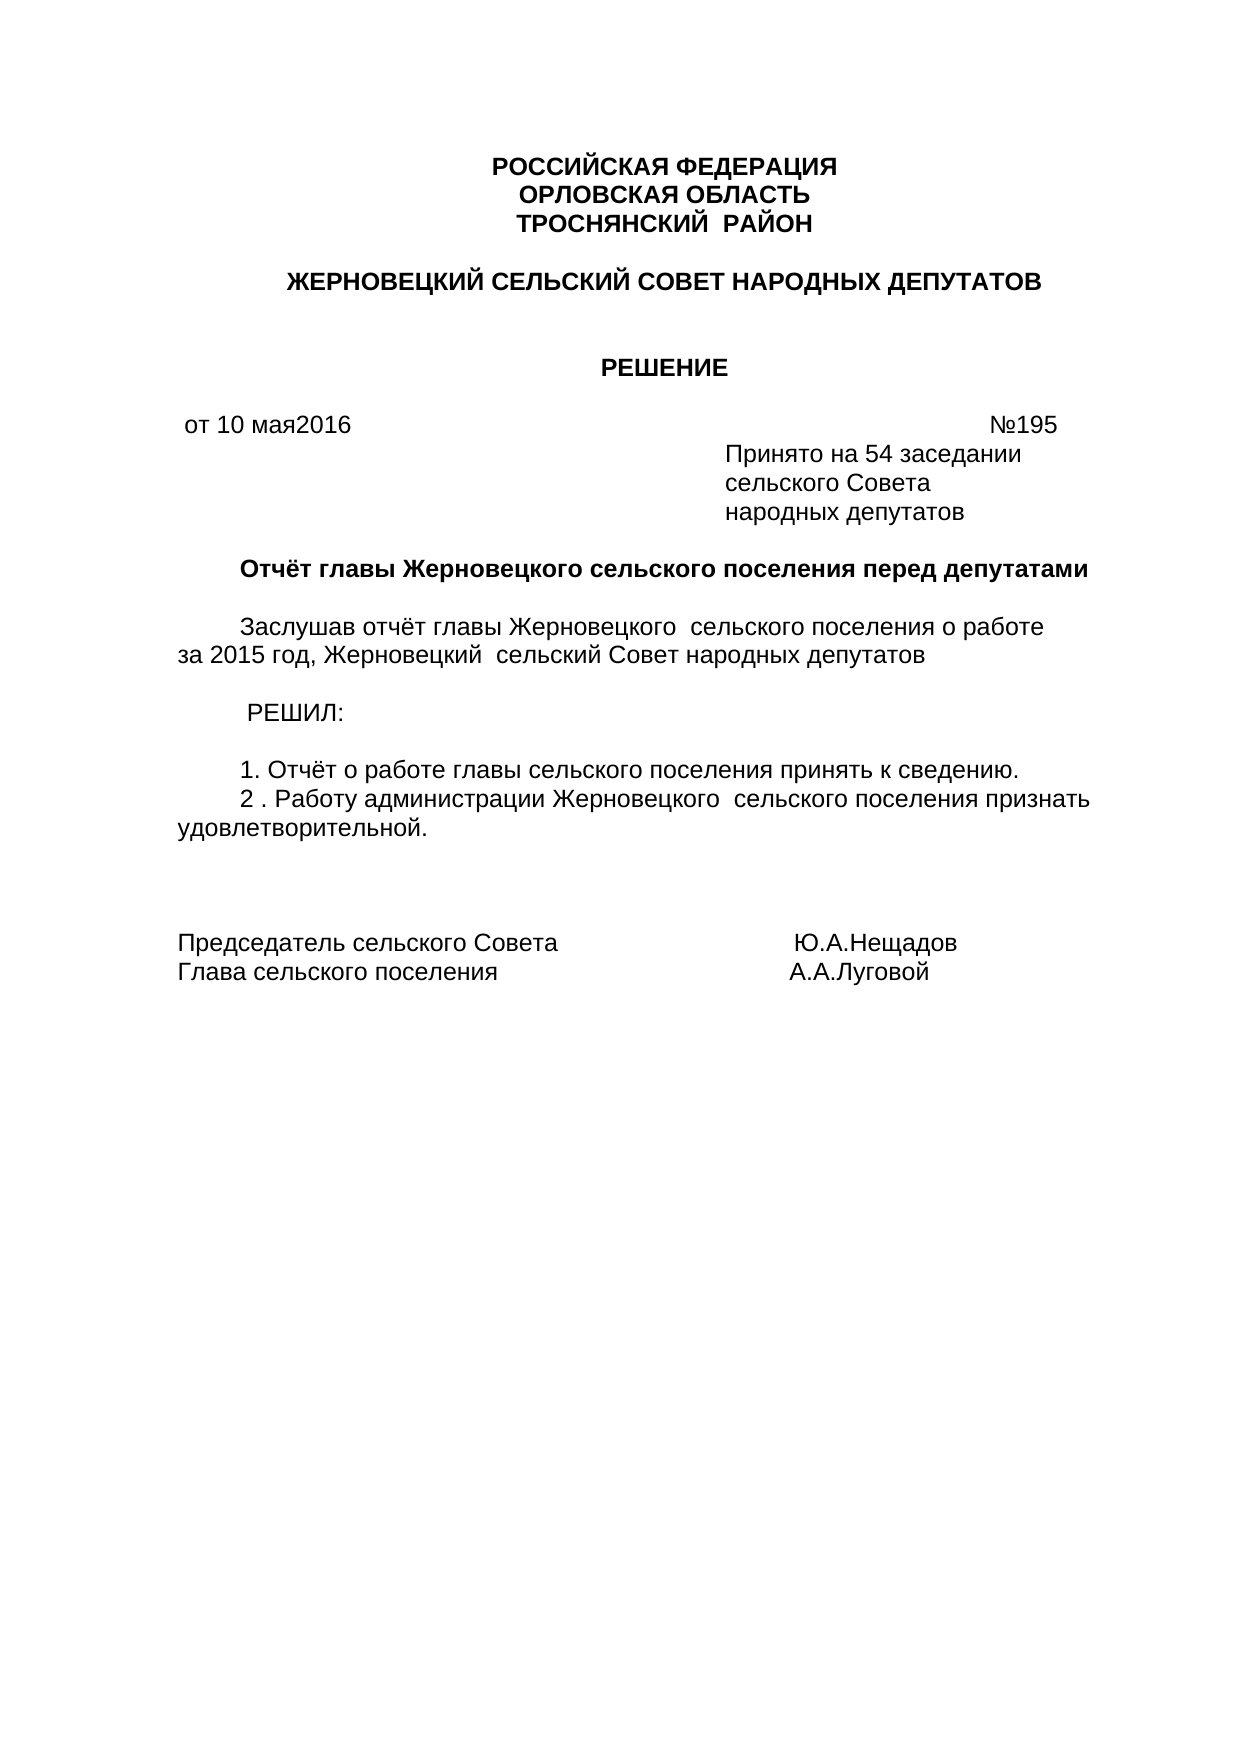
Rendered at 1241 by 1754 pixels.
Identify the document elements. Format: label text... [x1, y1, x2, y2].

text ТРОСНЯНСКИЙ РАЙОН [177, 209, 1152, 238]
text РОССИЙСКАЯ ФЕДЕРАЦИЯ [177, 152, 1152, 180]
text народных депутатов [177, 497, 1152, 525]
text Отчёт главы Жерновецкого сельского поселения перед депутатами [177, 554, 1152, 583]
text за 2015 год, Жерновецкий сельский Совет народных депутатов [177, 640, 1152, 669]
text Принято на 54 заседании [177, 439, 1152, 468]
text Заслушав отчёт главы Жерновецкого сельского поселения о работе [177, 612, 1152, 640]
text РЕШИЛ: [177, 698, 1152, 727]
text Глава сельского поселения А.А.Луговой [177, 957, 1152, 985]
text 1. Отчёт о работе главы сельского поселения принять к сведению. [177, 755, 1152, 784]
text сельского Совета [177, 468, 1152, 497]
text ОРЛОВСКАЯ ОБЛАСТЬ [177, 180, 1152, 209]
text ЖЕРНОВЕЦКИЙ СЕЛЬСКИЙ СОВЕТ НАРОДНЫХ ДЕПУТАТОВ [177, 267, 1152, 295]
text от 10 мая2016 №195 [177, 410, 1152, 439]
text РЕШЕНИЕ [177, 353, 1152, 382]
text Председатель сельского Совета Ю.А.Нещадов [177, 928, 1152, 957]
text 2 . Работу администрации Жерновецкого сельского поселения признать удовлетворительной. [177, 784, 1152, 842]
